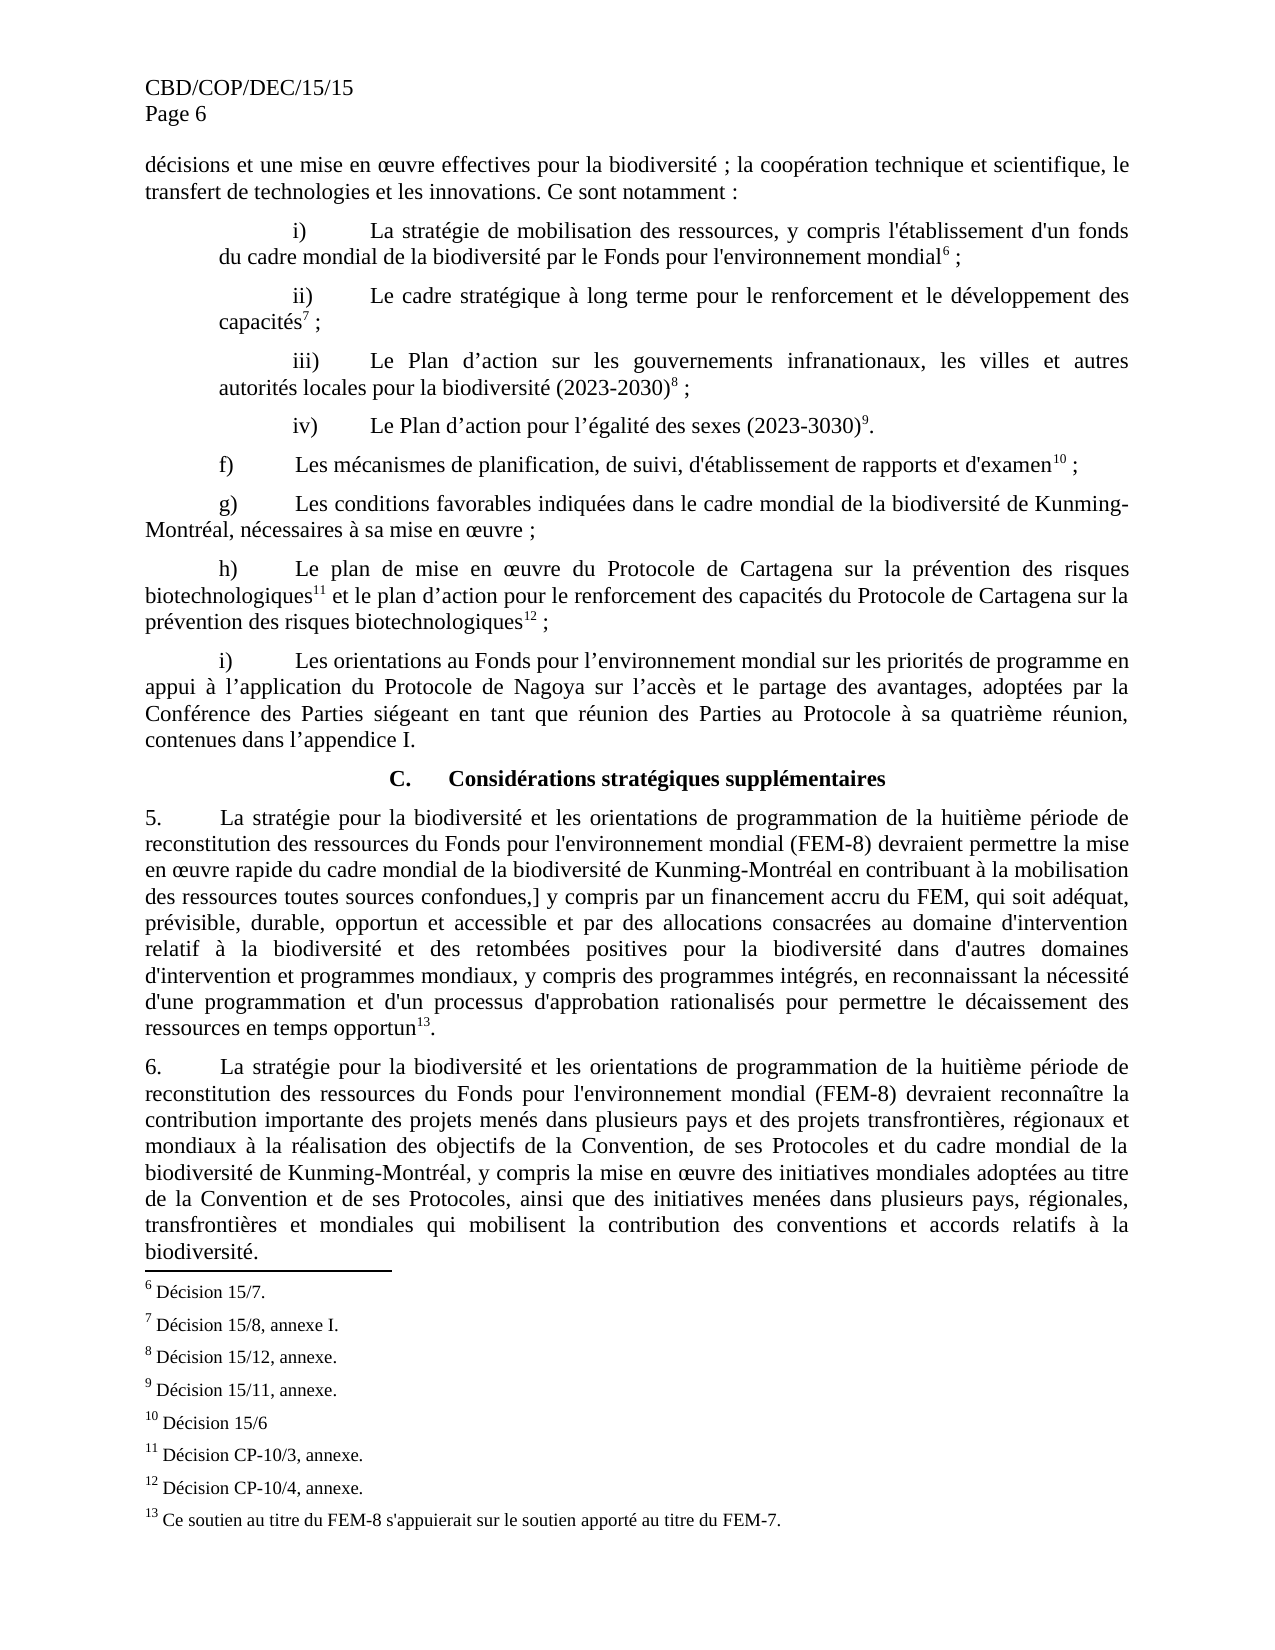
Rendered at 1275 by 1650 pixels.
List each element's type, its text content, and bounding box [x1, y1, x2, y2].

text C. Considérations stratégiques supplémentaires [145, 765, 1130, 791]
text h) Le plan de mise en œuvre du Protocole de Cartagena sur la prévention des risques biotechnologiques et le plan d’action pour le renforcement des capacités du Protocole de Cartagena sur la prévention des risques biotechnologiques ; [145, 555, 1130, 634]
text i) La stratégie de mobilisation des ressources, y compris l'établissement d'un fonds du cadre mondial de la biodiversité par le Fonds pour l'environnement mondial ; [218, 217, 1130, 269]
text iv) Le Plan d’action pour l’égalité des sexes (2023-3030). [218, 412, 1130, 439]
text f) Les mécanismes de planification, de suivi, d'établissement de rapports et d'examen ; [145, 451, 1130, 478]
text 5. La stratégie pour la biodiversité et les orientations de programmation de la huitième période de reconstitution des ressources du Fonds pour l'environnement mondial (FEM-8) devraient permettre la mise en œuvre rapide du cadre mondial de la biodiversité de Kunming-Montréal en contribuant à la mobilisation des ressources toutes sources confondues,] y compris par un financement accru du FEM, qui soit adéquat, prévisible, durable, opportun et accessible et par des allocations consacrées au domaine d'intervention relatif à la biodiversité et des retombées positives pour la biodiversité dans d'autres domaines d'intervention et programmes mondiaux, y compris des programmes intégrés, en reconnaissant la nécessité d'une programmation et d'un processus d'approbation rationalisés pour permettre le décaissement des ressources en temps opportun. [145, 804, 1130, 1041]
text ii) Le cadre stratégique à long terme pour le renforcement et le développement des capacités ; [218, 282, 1130, 335]
text 6. La stratégie pour la biodiversité et les orientations de programmation de la huitième période de reconstitution des ressources du Fonds pour l'environnement mondial (FEM-8) devraient reconnaître la contribution importante des projets menés dans plusieurs pays et des projets transfrontières, régionaux et mondiaux à la réalisation des objectifs de la Convention, de ses Protocoles et du cadre mondial de la biodiversité de Kunming-Montréal, y compris la mise en œuvre des initiatives mondiales adoptées au titre de la Convention et de ses Protocoles, ainsi que des initiatives menées dans plusieurs pays, régionales, transfrontières et mondiales qui mobilisent la contribution des conventions et accords relatifs à la biodiversité. [145, 1053, 1130, 1264]
text i) Les orientations au Fonds pour l’environnement mondial sur les priorités de programme en appui à l’application du Protocole de Nagoya sur l’accès et le partage des avantages, adoptées par la Conférence des Parties siégeant en tant que réunion des Parties au Protocole à sa quatrième réunion, contenues dans l’appendice I. [145, 647, 1130, 752]
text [145, 152, 1130, 204]
text iii) Le Plan d’action sur les gouvernements infranationaux, les villes et autres autorités locales pour la biodiversité (2023-2030) ; [218, 347, 1130, 400]
text g) Les conditions favorables indiquées dans le cadre mondial de la biodiversité de Kunming-Montréal, nécessaires à sa mise en œuvre ; [145, 490, 1130, 543]
